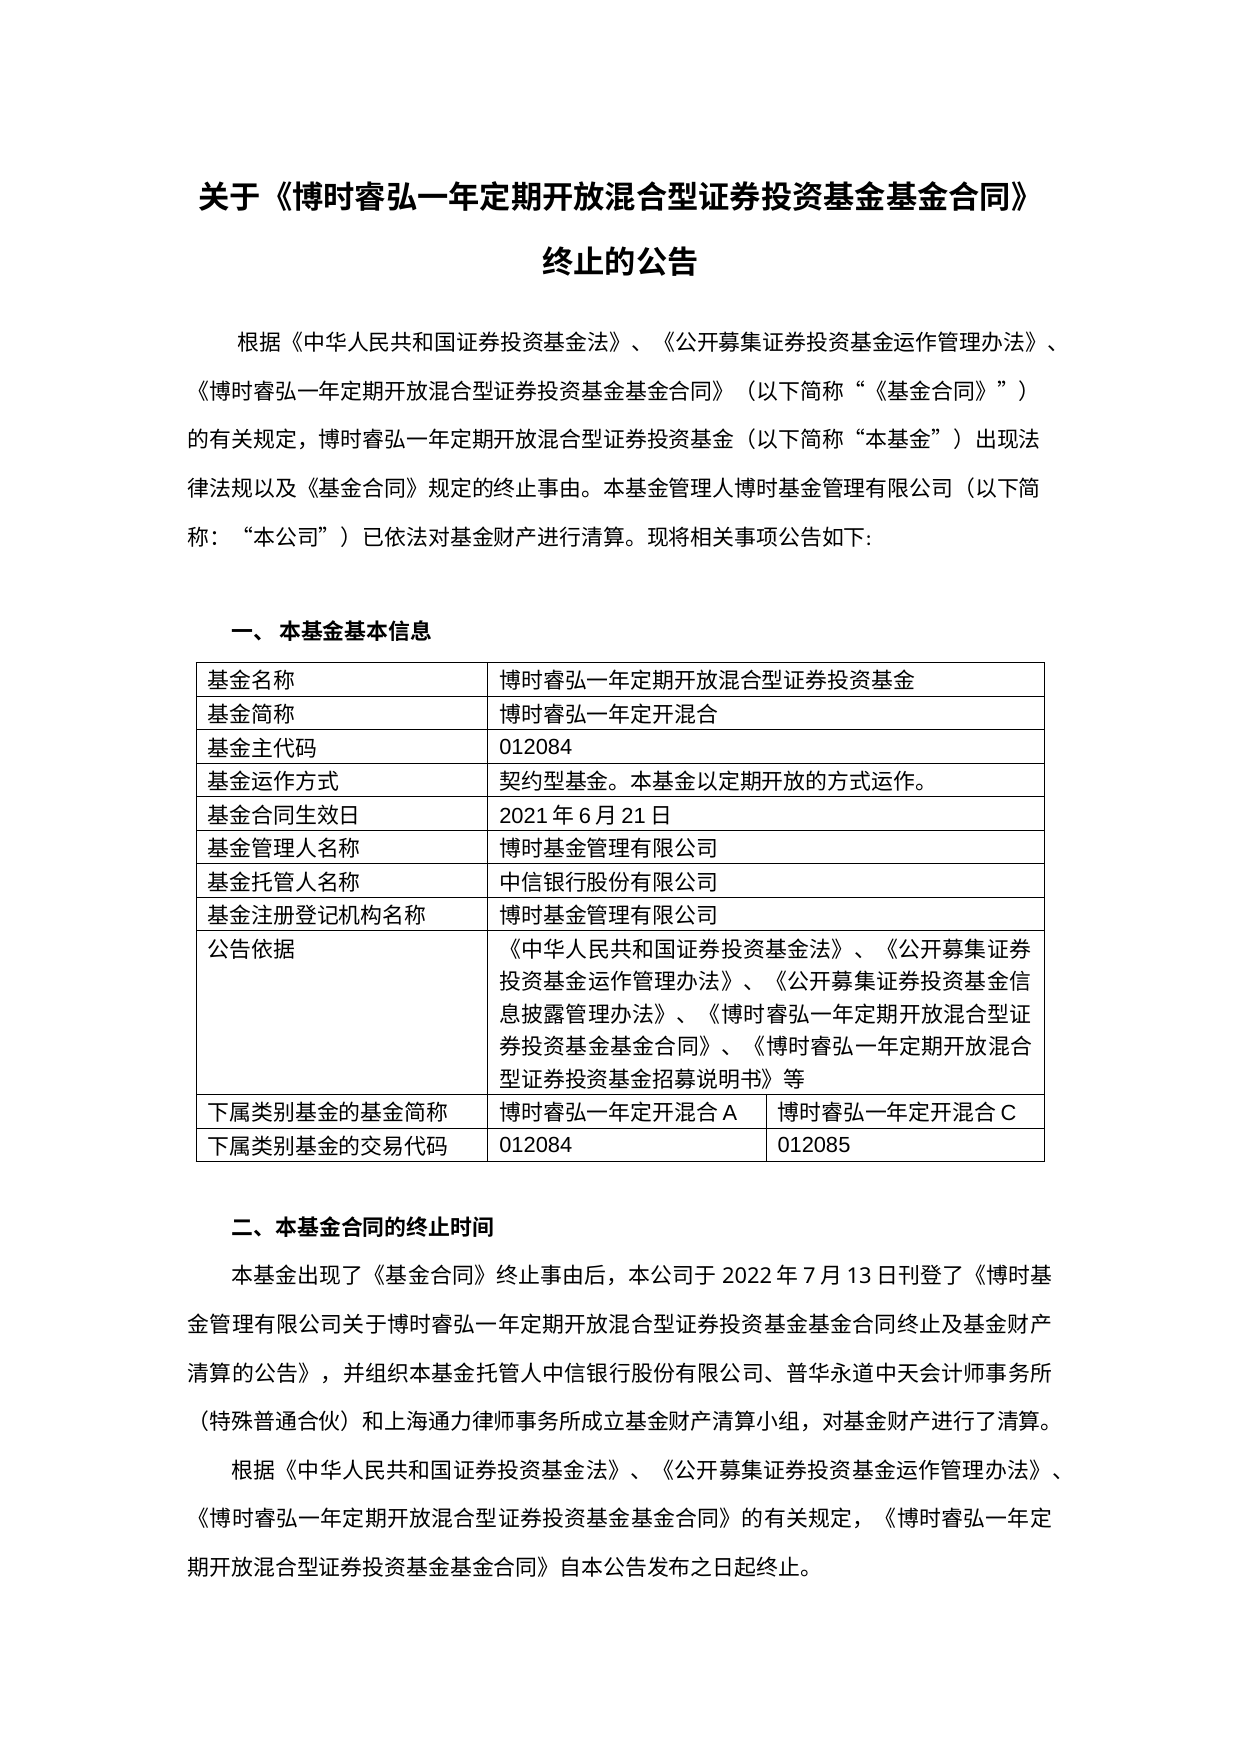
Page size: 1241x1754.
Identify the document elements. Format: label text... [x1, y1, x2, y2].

text 本基金出现了《基金合同》终止事由后，本公司于2022年7月13日刊登了《博时基金管理有限公司关于博时睿弘一年定期开放混合型证券投资基金基金合同终止及基金财产清算的公告》，并组织本基金托管人中信银行股份有限公司、普华永道中天会计师事务所（特殊普通合伙）和上海通力律师事务所成立基金财产清算小组，对基金财产进行了清算。 [187, 1258, 1053, 1436]
table_cell 下属类别基金的基金简称 [197, 1095, 487, 1127]
table_cell 博时睿弘一年定开混合A [488, 1095, 766, 1127]
table_cell 博时睿弘一年定开混合 [488, 697, 1044, 729]
table_cell 《中华人民共和国证券投资基金法》、《公开募集证券投资基金运作管理办法》、《公开募集证券投资基金信息披露管理办法》、《博时睿弘一年定期开放混合型证券投资基金基金合同》、《博时睿弘一年定期开放混合型证券投资基金招募说明书》等 [488, 931, 1044, 1094]
table_cell 基金注册登记机构名称 [197, 898, 487, 930]
table_cell 012085 [767, 1129, 1044, 1161]
table_cell 012084 [488, 1129, 766, 1161]
list 本基金基本信息 [231, 614, 1053, 646]
table_cell 2021年6月21日 [488, 797, 1044, 830]
table_cell 基金管理人名称 [197, 831, 487, 863]
table_cell 基金运作方式 [197, 764, 487, 796]
table_cell 契约型基金。本基金以定期开放的方式运作。 [488, 764, 1044, 796]
table_header 基金名称 [197, 663, 487, 696]
text 关于《博时睿弘一年定期开放混合型证券投资基金基金合同》终止的公告 [187, 162, 1053, 292]
text 根据《中华人民共和国证券投资基金法》、《公开募集证券投资基金运作管理办法》、《博时睿弘一年定期开放混合型证券投资基金基金合同》（以下简称“《基金合同》”）的有关规定，博时睿弘一年定期开放混合型证券投资基金（以下简称“本基金”）出现法律法规以及《基金合同》规定的终止事由。本基金管理人博时基金管理有限公司（以下简称：“本公司”）已依法对基金财产进行清算。现将相关事项公告如下: [187, 324, 1053, 552]
table_cell 012084 [488, 730, 1044, 763]
table_cell 公告依据 [197, 931, 487, 1094]
table_cell 博时基金管理有限公司 [488, 831, 1044, 863]
text 二、本基金合同的终止时间 [187, 1209, 1053, 1242]
table_cell 中信银行股份有限公司 [488, 864, 1044, 897]
table_cell 博时基金管理有限公司 [488, 898, 1044, 930]
table_cell 基金简称 [197, 697, 487, 729]
table_cell 基金主代码 [197, 730, 487, 763]
table_cell 博时睿弘一年定开混合C [767, 1095, 1044, 1127]
table_header 博时睿弘一年定期开放混合型证券投资基金 [488, 663, 1044, 696]
table_cell 基金合同生效日 [197, 797, 487, 830]
table_cell 基金托管人名称 [197, 864, 487, 897]
text 根据《中华人民共和国证券投资基金法》、《公开募集证券投资基金运作管理办法》、《博时睿弘一年定期开放混合型证券投资基金基金合同》的有关规定，《博时睿弘一年定期开放混合型证券投资基金基金合同》自本公告发布之日起终止。 [187, 1452, 1053, 1582]
table_cell 下属类别基金的交易代码 [197, 1129, 487, 1161]
